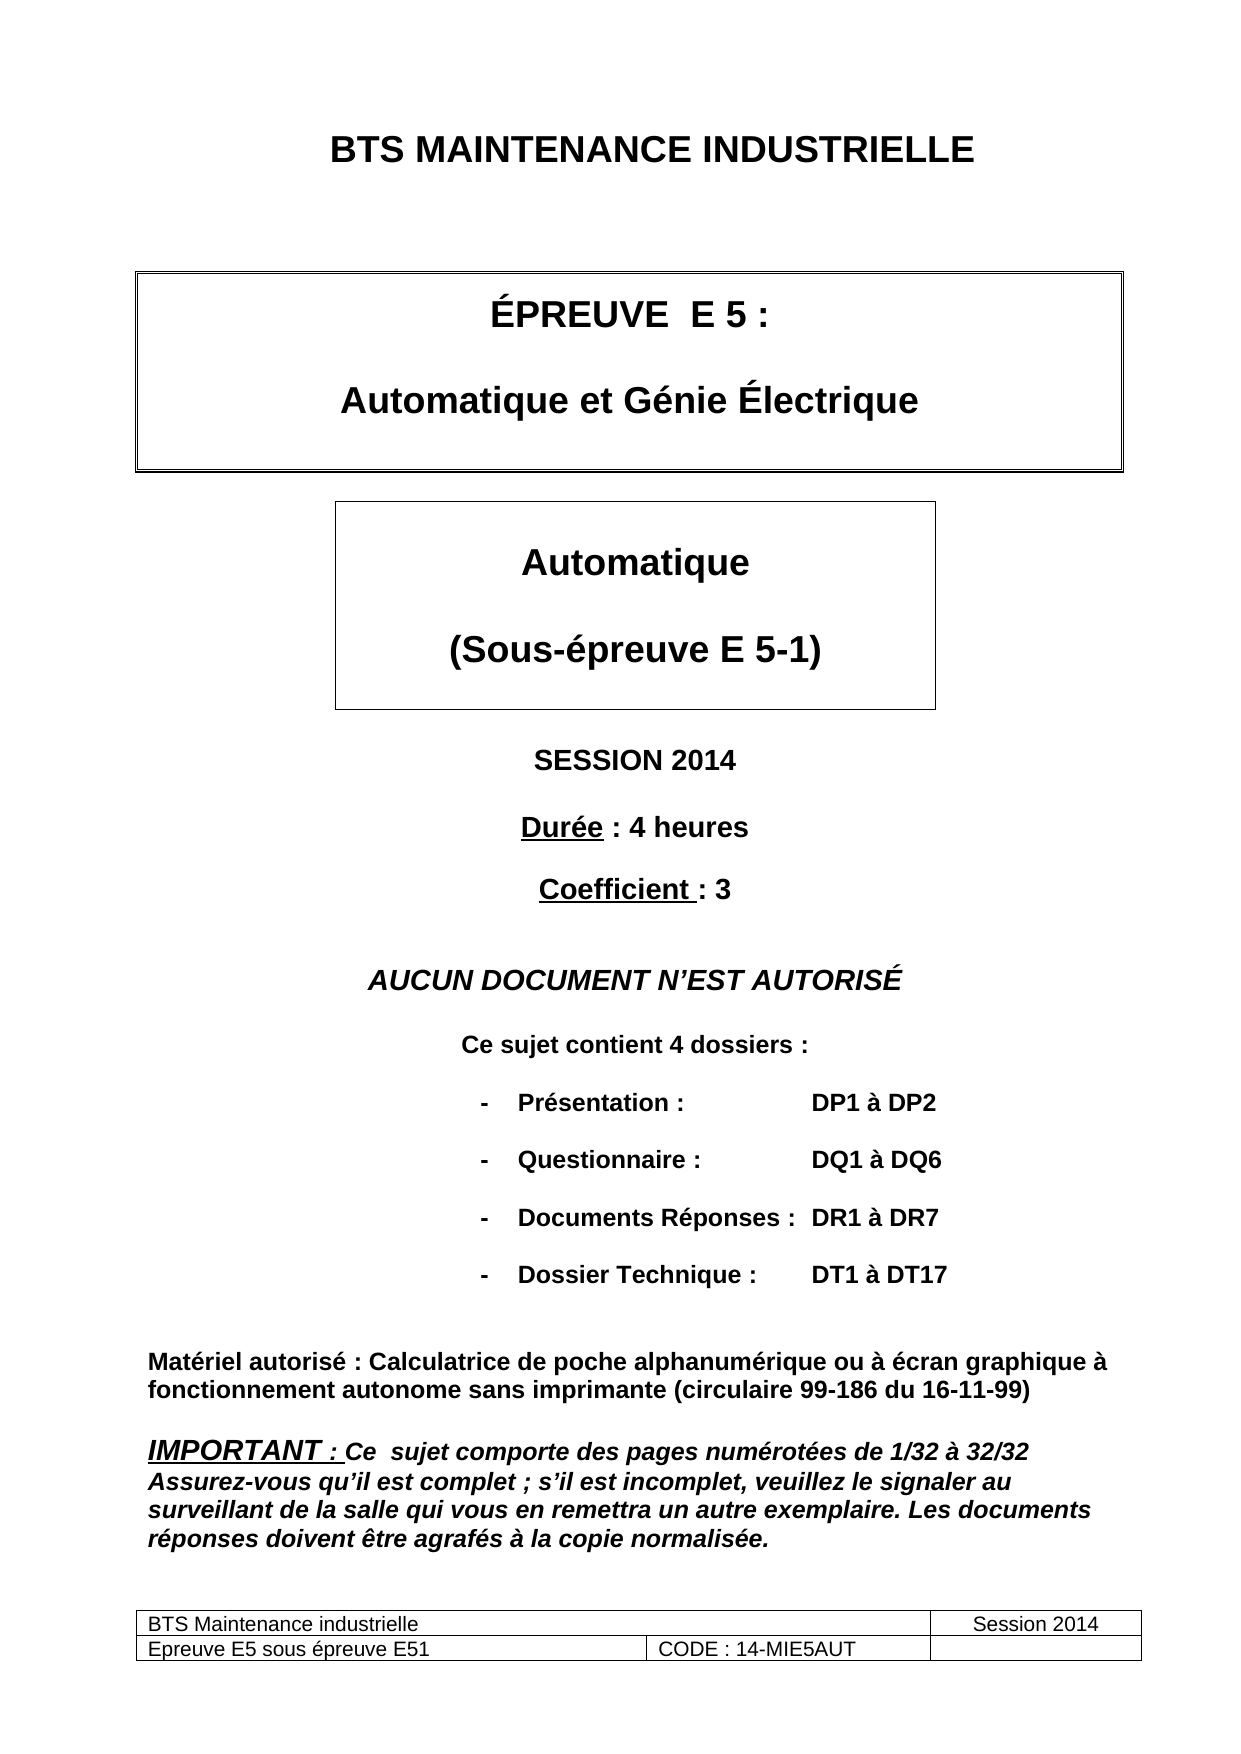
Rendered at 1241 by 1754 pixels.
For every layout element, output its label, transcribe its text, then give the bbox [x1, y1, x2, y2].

table_header ÉPREUVE E 5 : Automatique et Génie Électrique [138, 274, 1121, 469]
text Ce sujet contient 4 dossiers : [148, 1031, 1122, 1059]
list Questionnaire : DQ1 à DQ6 [480, 1146, 1122, 1174]
list Documents Réponses : DR1 à DR7 [480, 1203, 1122, 1232]
table_header Session 2014 [931, 1611, 1141, 1635]
text AUCUN DOCUMENT N’EST AUTORISÉ [148, 963, 1122, 997]
text Durée : 4 heures [148, 810, 1122, 844]
table_header BTS Maintenance industrielle [137, 1611, 930, 1635]
table_header Automatique (Sous-épreuve E 5-1) [336, 502, 935, 708]
text BTS MAINTENANCE INDUSTRIELLE [148, 127, 1157, 170]
text SESSION 2014 [148, 743, 1122, 777]
table_cell Epreuve E5 sous épreuve E51 [137, 1636, 646, 1660]
text Assurez-vous qu’il est complet ; s’il est incomplet, veuillez le signaler au surveillant de la salle qui vous en remettra un autre exemplaire. Les documents réponses doivent être agrafés à la copie normalisée. [148, 1467, 1122, 1553]
list Dossier Technique : DT1 à DT17 [480, 1261, 1122, 1289]
text Matériel autorisé : Calculatrice de poche alphanumérique ou à écran graphique à fonctionnement autonome sans imprimante (circulaire 99-186 du 16-11-99) [148, 1347, 1122, 1404]
table_cell [931, 1636, 1141, 1660]
text Coefficient : 3 [148, 872, 1122, 906]
text IMPORTANT : Ce sujet comporte des pages numérotées de 1/32 à 32/32 [148, 1433, 1122, 1467]
list Présentation : DP1 à DP2 [480, 1088, 1122, 1117]
table_cell CODE : 14-MIE5AUT [647, 1636, 930, 1660]
